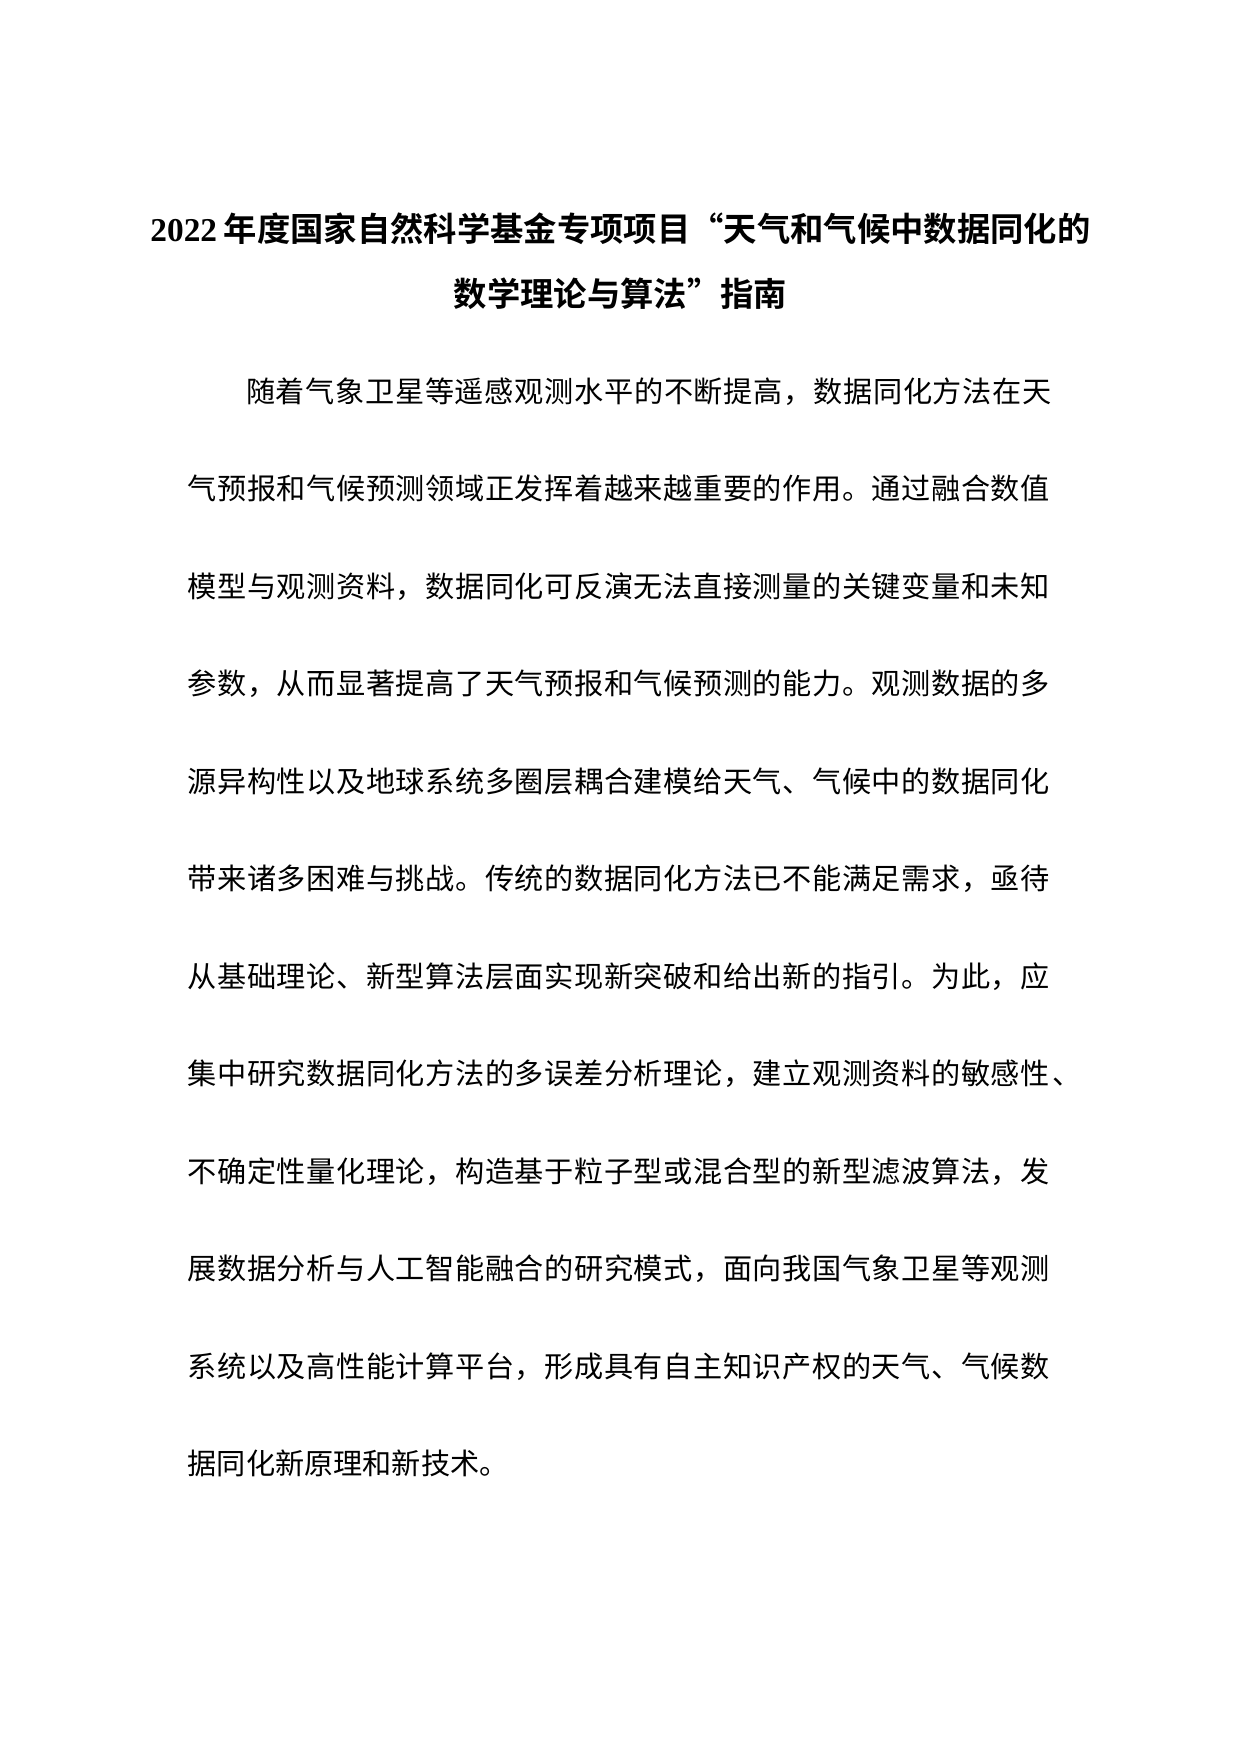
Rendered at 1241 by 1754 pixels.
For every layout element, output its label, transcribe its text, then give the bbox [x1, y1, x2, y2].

text 2022年度国家自然科学基金专项项目“天气和气候中数据同化的数学理论与算法”指南 [144, 194, 1096, 324]
text 随着气象卫星等遥感观测水平的不断提高，数据同化方法在天气预报和气候预测领域正发挥着越来越重要的作用。通过融合数值模型与观测资料，数据同化可反演无法直接测量的关键变量和未知参数，从而显著提高了天气预报和气候预测的能力。观测数据的多源异构性以及地球系统多圈层耦合建模给天气、气候中的数据同化带来诸多困难与挑战。传统的数据同化方法已不能满足需求，亟待从基础理论、新型算法层面实现新突破和给出新的指引。为此，应集中研究数据同化方法的多误差分析理论，建立观测资料的敏感性、不确定性量化理论，构造基于粒子型或混合型的新型滤波算法，发展数据分析与人工智能融合的研究模式，面向我国气象卫星等观测系统以及高性能计算平台，形成具有自主知识产权的天气、气候数据同化新原理和新技术。 [187, 357, 1053, 1494]
